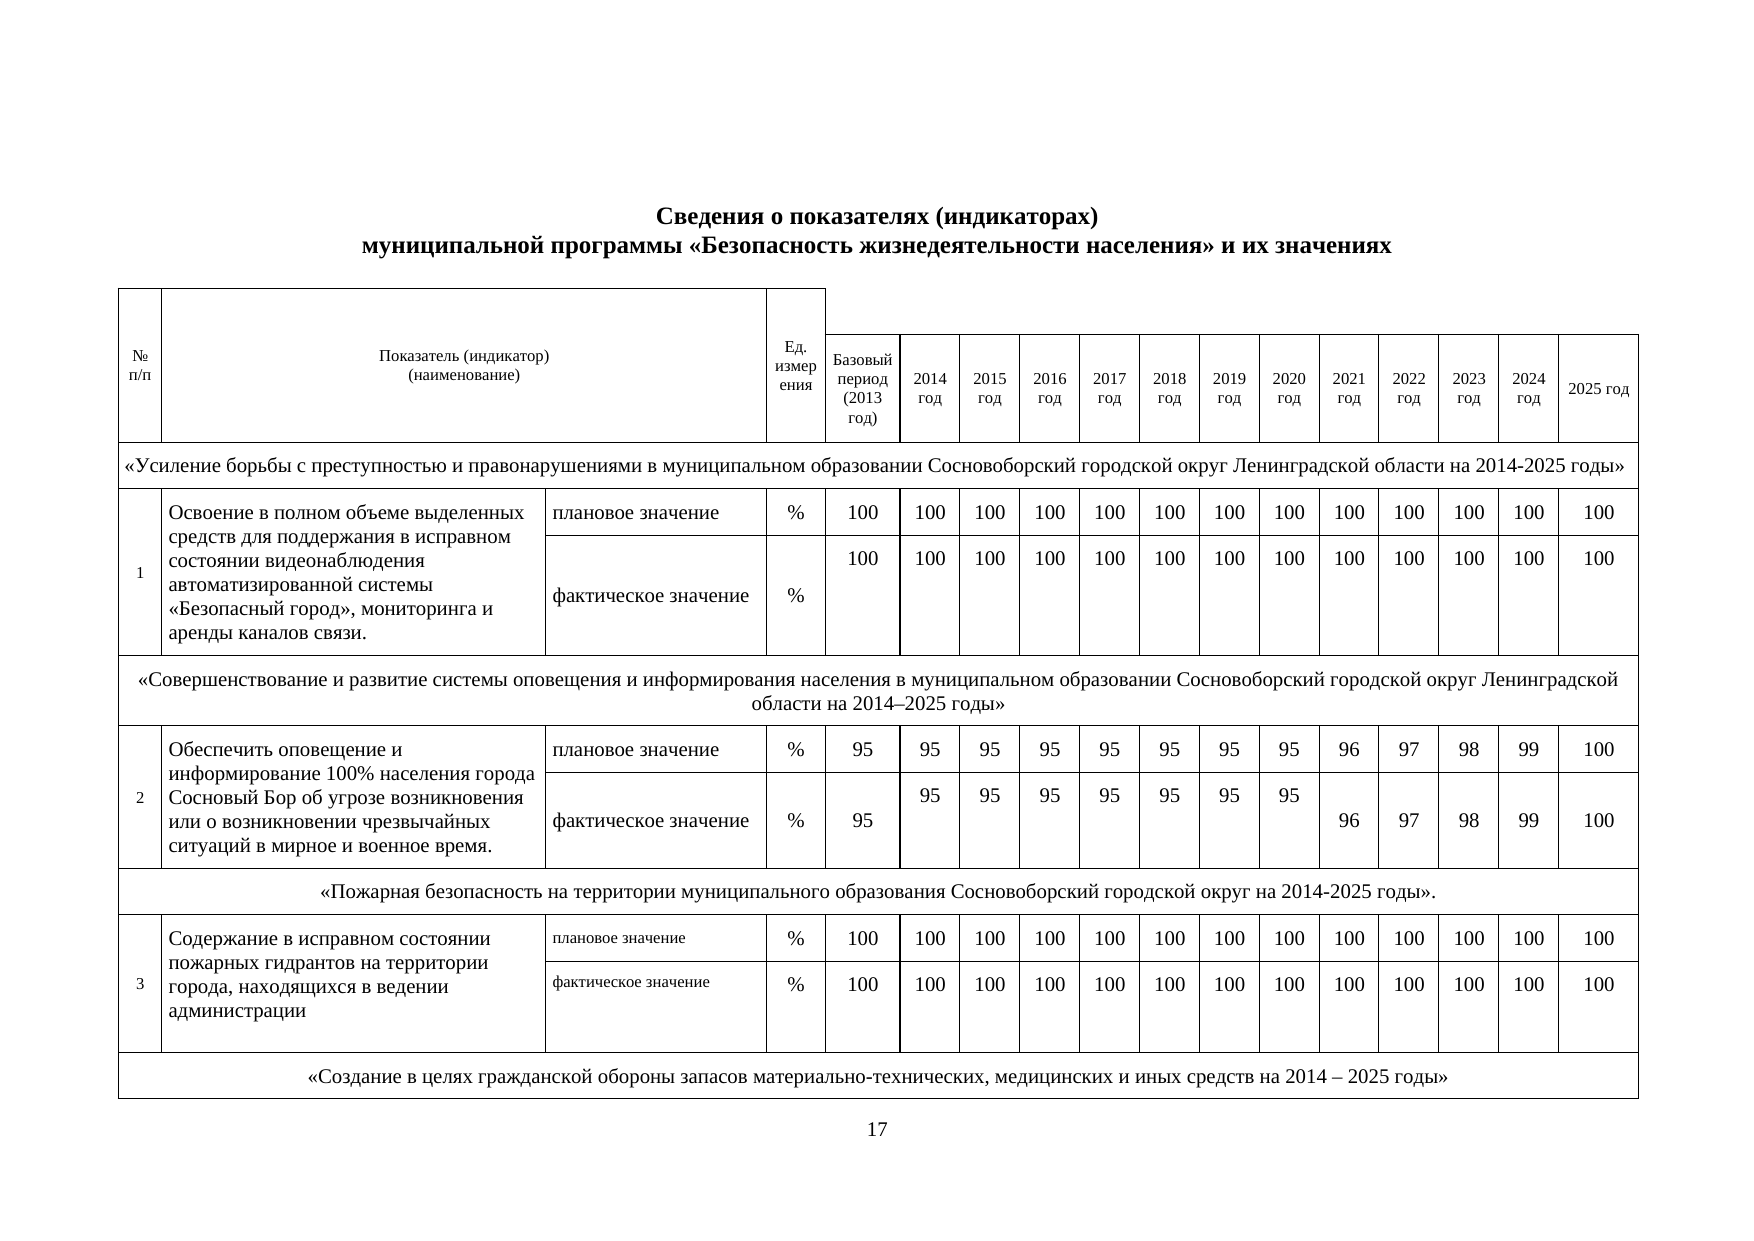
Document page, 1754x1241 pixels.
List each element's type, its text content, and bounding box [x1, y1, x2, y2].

table_cell 95 [1200, 726, 1259, 772]
table_cell 100 [1260, 962, 1319, 1052]
table_cell 2017 год [1080, 335, 1139, 442]
table_cell 100 [1499, 489, 1558, 534]
table_cell 2019 год [1200, 335, 1259, 442]
table_cell 98 [1439, 773, 1498, 868]
table_cell 97 [1379, 773, 1438, 868]
table_cell 100 [1559, 962, 1638, 1052]
table_cell фактическое значение [546, 536, 766, 655]
table_cell 95 [960, 773, 1019, 868]
table_cell 97 [1379, 726, 1438, 772]
table_cell 100 [960, 915, 1019, 961]
table_cell 100 [1499, 536, 1558, 655]
table_cell 100 [1080, 489, 1139, 534]
table_cell 100 [1439, 962, 1498, 1052]
table_cell % [767, 726, 825, 772]
table_cell Содержание в исправном состоянии пожарных гидрантов на территории города, находящихся в ведении администрации [162, 915, 545, 1052]
table_cell 3 [119, 915, 161, 1052]
table_cell 95 [1140, 726, 1199, 772]
table_cell 100 [1140, 489, 1199, 534]
table_cell фактическое значение [546, 962, 766, 1052]
table_cell 100 [901, 536, 959, 655]
table_cell 100 [1020, 962, 1079, 1052]
table_cell 96 [1320, 773, 1378, 868]
table_cell плановое значение [546, 489, 766, 534]
table_cell 100 [1379, 962, 1438, 1052]
table_header Показатель (индикатор) (наименование) [162, 289, 766, 442]
table_cell 100 [1439, 915, 1498, 961]
table_cell 100 [1080, 962, 1139, 1052]
table_cell 1 [119, 489, 161, 655]
table_cell 100 [901, 489, 959, 534]
table_cell 95 [1200, 773, 1259, 868]
table_cell «Пожарная безопасность на территории муниципального образования Сосновоборский городской округ на 2014-2025 годы». [119, 869, 1638, 914]
table_cell плановое значение [546, 726, 766, 772]
table_cell фактическое значение [546, 773, 766, 868]
text Сведения о показателях (индикаторах) [118, 201, 1636, 230]
table_cell 100 [1020, 489, 1079, 534]
table_cell 100 [960, 489, 1019, 534]
table_cell 95 [1080, 726, 1139, 772]
table_cell 2020 год [1260, 335, 1319, 442]
table_cell 100 [901, 915, 959, 961]
table_cell 100 [1140, 536, 1199, 655]
table_cell 100 [1439, 536, 1498, 655]
table_cell 100 [1020, 536, 1079, 655]
table_cell 95 [1080, 773, 1139, 868]
table_cell 100 [1260, 489, 1319, 534]
table_cell % [767, 962, 825, 1052]
table_cell 95 [960, 726, 1019, 772]
table_cell 100 [1559, 726, 1638, 772]
table_cell 100 [1200, 536, 1259, 655]
table_cell 95 [826, 773, 899, 868]
table_cell 100 [1320, 489, 1378, 534]
table_cell 2025 год [1559, 335, 1638, 442]
table_cell 96 [1320, 726, 1378, 772]
table_cell 99 [1499, 726, 1558, 772]
table_cell 100 [1080, 915, 1139, 961]
table_cell 100 [1379, 489, 1438, 534]
table_cell 95 [1020, 773, 1079, 868]
table_cell 100 [1320, 915, 1378, 961]
table_cell 100 [1080, 536, 1139, 655]
table_cell 100 [1200, 489, 1259, 534]
table_cell 100 [1379, 536, 1438, 655]
table_cell 2022 год [1379, 335, 1438, 442]
table_cell 100 [826, 489, 899, 534]
table_cell 100 [1140, 962, 1199, 1052]
table_cell 100 [1140, 915, 1199, 961]
table_cell «Усиление борьбы с преступностью и правонарушениями в муниципальном образовании Сосновоборский городской округ Ленинградской области на 2014-2025 годы» [119, 443, 1638, 488]
table_cell 100 [1499, 962, 1558, 1052]
table_cell 100 [826, 915, 899, 961]
table_cell % [767, 489, 825, 534]
table_cell 2015 год [960, 335, 1019, 442]
table_cell 100 [1020, 915, 1079, 961]
table_cell 95 [1140, 773, 1199, 868]
text муниципальной программы «Безопасность жизнедеятельности населения» и их значениях [118, 230, 1636, 259]
table_cell «Совершенствование и развитие системы оповещения и информирования населения в муниципальном образовании Сосновоборский городской округ Ленинградской области на 2014–2025 годы» [119, 656, 1638, 725]
table_cell плановое значение [546, 915, 766, 961]
table_cell 100 [1320, 962, 1378, 1052]
table_cell 2016 год [1020, 335, 1079, 442]
table_header Ед. измерения [767, 289, 825, 442]
table_cell 100 [1559, 536, 1638, 655]
table_cell 2021 год [1320, 335, 1378, 442]
table_cell 100 [1439, 489, 1498, 534]
table_cell 100 [1379, 915, 1438, 961]
table_cell 2018 год [1140, 335, 1199, 442]
table_cell 100 [1499, 915, 1558, 961]
table_cell 100 [960, 962, 1019, 1052]
table_cell 95 [1020, 726, 1079, 772]
table_header № п/п [119, 289, 161, 442]
table_cell 95 [1260, 773, 1319, 868]
table_cell % [767, 915, 825, 961]
table_cell 100 [1200, 915, 1259, 961]
table_cell 100 [826, 962, 899, 1052]
table_cell Освоение в полном объеме выделенных средств для поддержания в исправном состоянии видеонаблюдения автоматизированной системы «Безопасный город», мониторинга и аренды каналов связи. [162, 489, 545, 655]
table_cell 95 [1260, 726, 1319, 772]
table_cell 100 [960, 536, 1019, 655]
table_cell 2024 год [1499, 335, 1558, 442]
table_cell 100 [826, 536, 899, 655]
table_cell 100 [1260, 915, 1319, 961]
table_cell 100 [1559, 773, 1638, 868]
table_cell 100 [1260, 536, 1319, 655]
table_cell 100 [1200, 962, 1259, 1052]
table_cell 2023 год [1439, 335, 1498, 442]
table_cell 99 [1499, 773, 1558, 868]
table_cell 95 [901, 773, 959, 868]
table_cell 2 [119, 726, 161, 868]
table_cell % [767, 773, 825, 868]
table_cell % [767, 536, 825, 655]
table_cell 95 [826, 726, 899, 772]
table_cell 100 [901, 962, 959, 1052]
table_cell 100 [1320, 536, 1378, 655]
table_cell 98 [1439, 726, 1498, 772]
table_cell 100 [1559, 915, 1638, 961]
table_cell 100 [1559, 489, 1638, 534]
table_cell «Создание в целях гражданской обороны запасов материально-технических, медицинских и иных средств на 2014 – 2025 годы» [119, 1053, 1638, 1098]
table_cell Базовый период (2013 год) [826, 335, 899, 442]
table_cell 2014 год [901, 335, 959, 442]
table_cell 95 [901, 726, 959, 772]
table_cell Обеспечить оповещение и информирование 100% населения города Сосновый Бор об угрозе возникновения или о возникновении чрезвычайных ситуаций в мирное и военное время. [162, 726, 545, 868]
